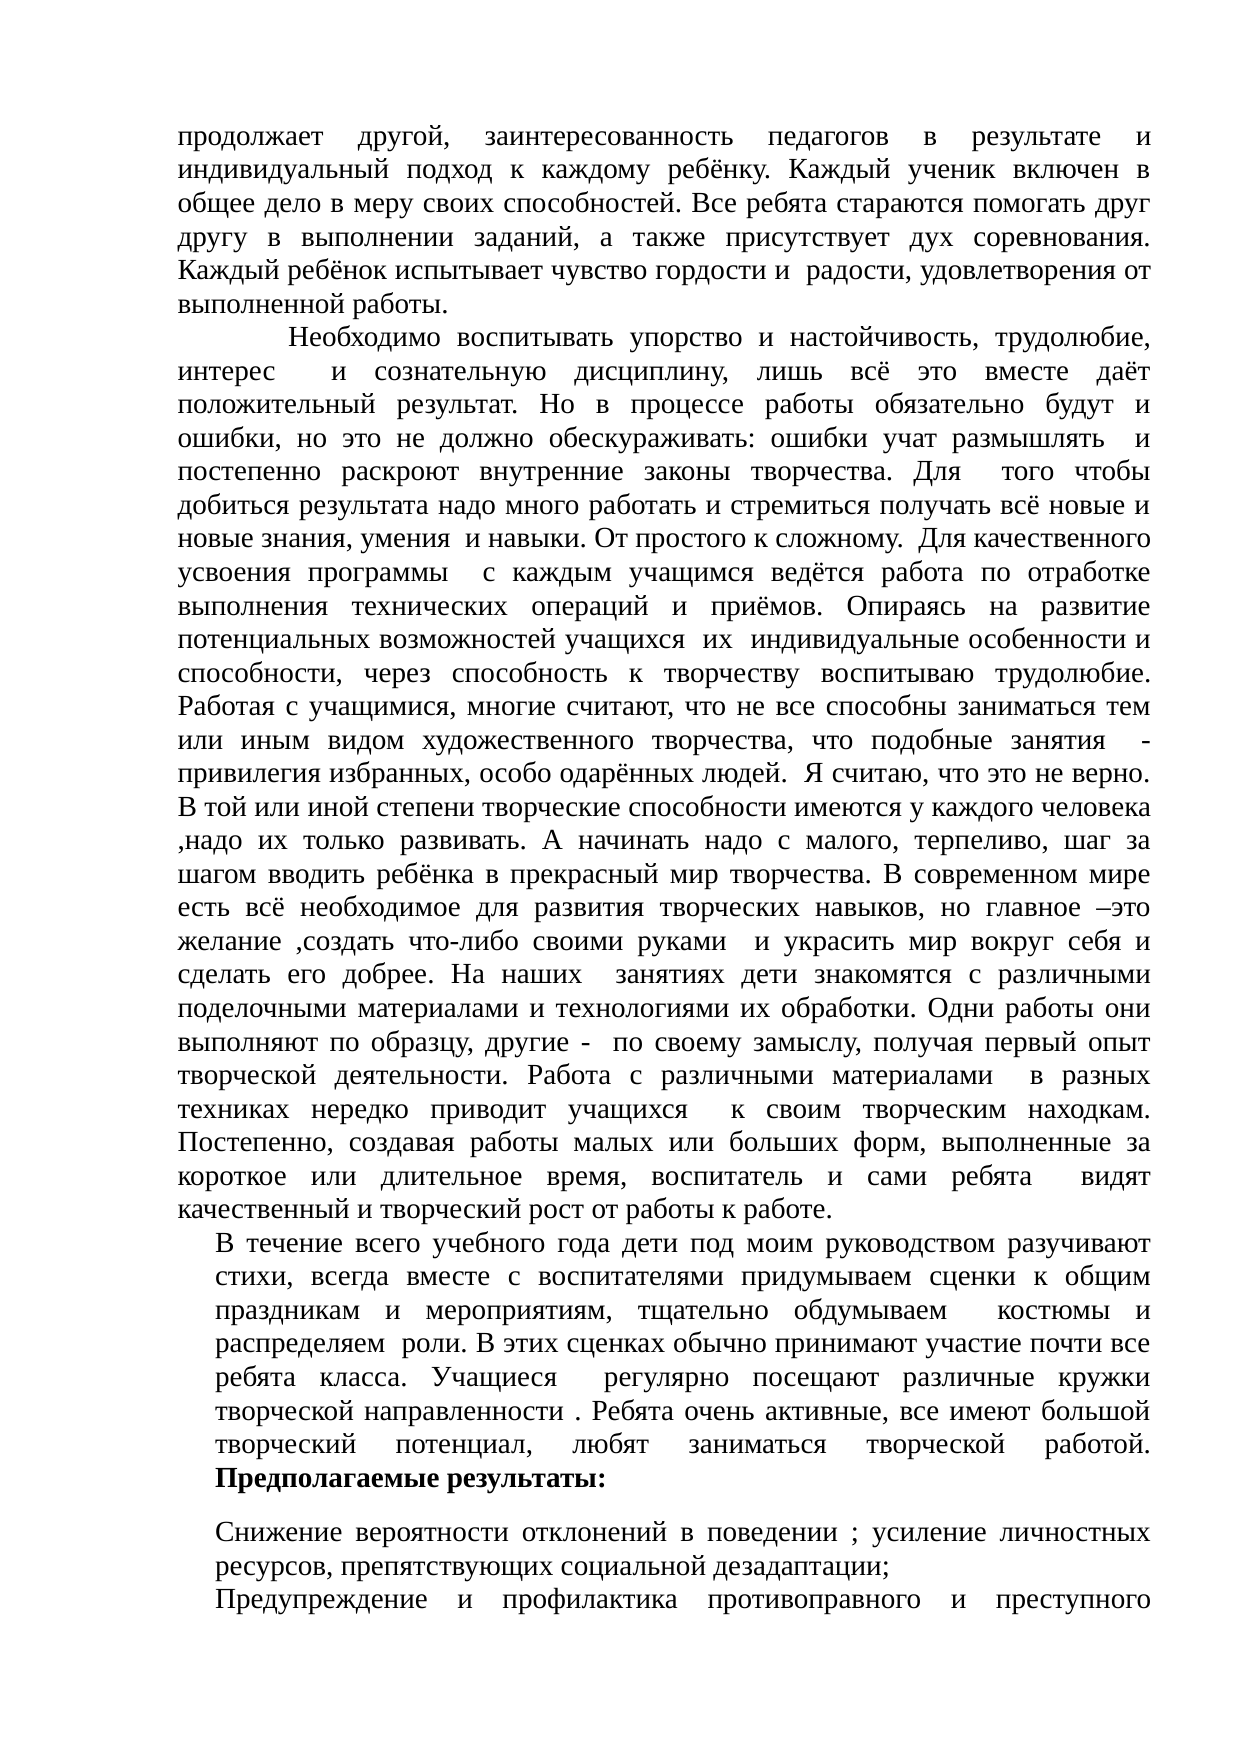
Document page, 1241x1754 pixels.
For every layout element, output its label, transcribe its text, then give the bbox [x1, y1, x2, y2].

text Необходимо воспитывать упорство и настойчивость, трудолюбие, интерес и сознательную дисциплину, лишь всё это вместе даёт положительный результат. Но в процессе работы обязательно будут и ошибки, но это не должно обескураживать: ошибки учат размышлять и постепенно раскроют внутренние законы творчества. Для того чтобы добиться результата надо много работать и стремиться получать всё новые и новые знания, умения и навыки. От простого к сложному. Для качественного усвоения программы с каждым учащимся ведётся работа по отработке выполнения технических операций и приёмов. Опираясь на развитие потенциальных возможностей учащихся их индивидуальные особенности и способности, через способность к творчеству воспитываю трудолюбие. Работая с учащимися, многие считают, что не все способны заниматься тем или иным видом художественного творчества, что подобные занятия - привилегия избранных, особо одарённых людей. Я считаю, что это не верно. В той или иной степени творческие способности имеются у каждого человека ,надо их только развивать. А начинать надо с малого, терпеливо, шаг за шагом вводить ребёнка в прекрасный мир творчества. В современном мире есть всё необходимое для развития творческих навыков, но главное –это желание ,создать что-либо своими руками и украсить мир вокруг себя и сделать его добрее. На наших занятиях дети знакомятся с различными поделочными материалами и технологиями их обработки. Одни работы они выполняют по образцу, другие - по своему замыслу, получая первый опыт творческой деятельности. Работа с различными материалами в разных техниках нередко приводит учащихся к своим творческим находкам. Постепенно, создавая работы малых или больших форм, выполненные за короткое или длительное время, воспитатель и сами ребята видят качественный и творческий рост от работы к работе. [177, 319, 1152, 1225]
text Снижение вероятности отклонений в поведении ; усиление личностных ресурсов, препятствующих социальной дезадаптации; [215, 1514, 1152, 1581]
text В течение всего учебного года дети под моим руководством разучивают стихи, всегда вместе с воспитателями придумываем сценки к общим праздникам и мероприятиям, тщательно обдумываем костюмы и распределяем роли. В этих сценках обычно принимают участие почти все ребята класса. Учащиеся регулярно посещают различные кружки творческой направленности . Ребята очень активные, все имеют большой творческий потенциал, любят заниматься творческой работой. Предполагаемые результаты: [215, 1225, 1152, 1493]
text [177, 118, 1152, 319]
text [215, 1581, 1152, 1615]
